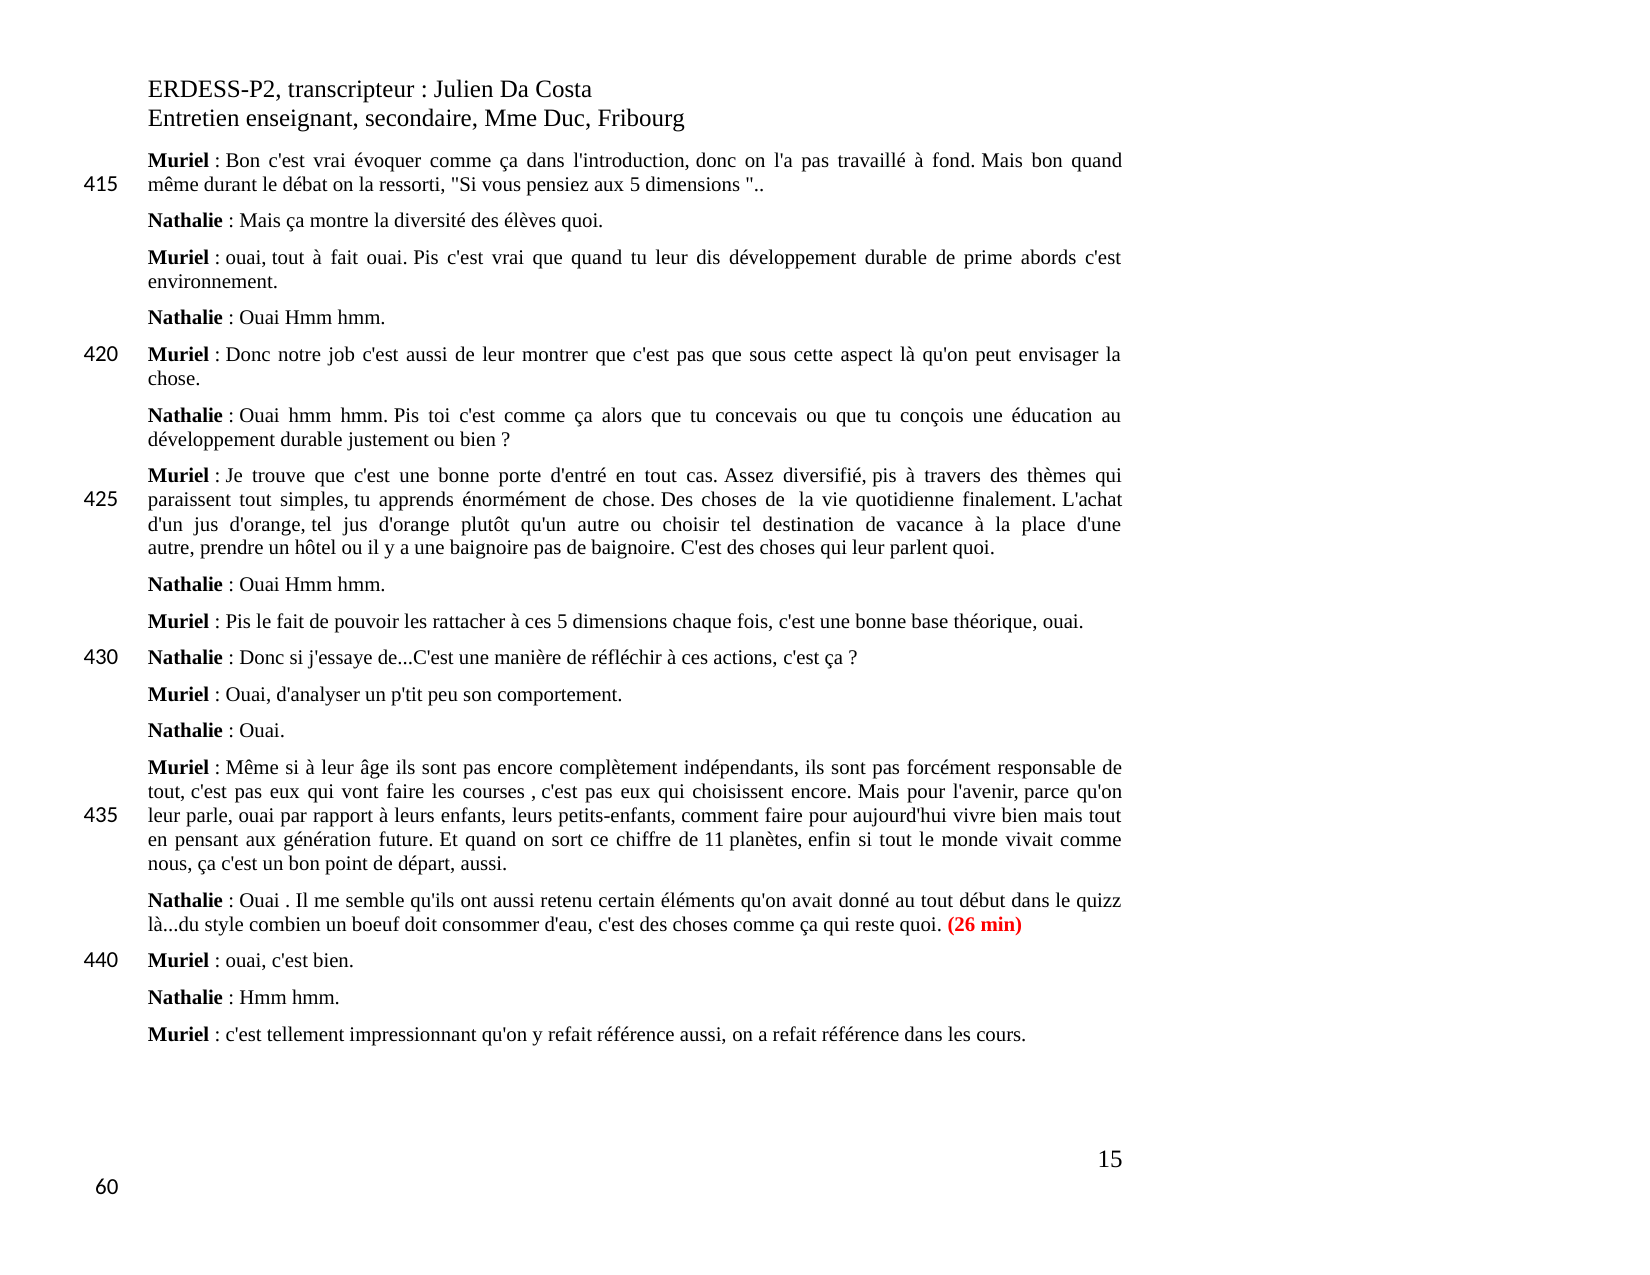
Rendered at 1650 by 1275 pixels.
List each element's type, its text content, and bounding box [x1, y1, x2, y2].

text Muriel : Pis le fait de pouvoir les rattacher à ces 5 dimensions chaque fois, c'est une bonne base théorique, ouai. [148, 609, 1122, 633]
text Muriel : Je trouve que c'est une bonne porte d'entré en tout cas. Assez diversifié, pis à travers des thèmes qui paraissent tout simples, tu apprends énormément de chose. Des choses de la vie quotidienne finalement. L'achat d'un jus d'orange, tel jus d'orange plutôt qu'un autre ou choisir tel destination de vacance à la place d'une autre, prendre un hôtel ou il y a une baignoire pas de baignoire. C'est des choses qui leur parlent quoi. [148, 463, 1122, 559]
text Nathalie : Ouai. [148, 718, 1122, 742]
text Nathalie : Mais ça montre la diversité des élèves quoi. [148, 208, 1122, 232]
text Muriel : c'est tellement impressionnant qu'on y refait référence aussi, on a refait référence dans les cours. [148, 1021, 1122, 1046]
text Nathalie : Donc si j'essaye de...C'est une manière de réfléchir à ces actions, c'est ça ? [148, 645, 1122, 669]
text Muriel : ouai, c'est bien. [148, 948, 1122, 972]
text Muriel : ouai, tout à fait ouai. Pis c'est vrai que quand tu leur dis développement durable de prime abords c'est environnement. [148, 245, 1122, 293]
text Nathalie : Ouai . Il me semble qu'ils ont aussi retenu certain éléments qu'on avait donné au tout début dans le quizz là...du style combien un boeuf doit consommer d'eau, c'est des choses comme ça qui reste quoi. (26 min) [148, 888, 1122, 936]
text Nathalie : Ouai hmm hmm. Pis toi c'est comme ça alors que tu concevais ou que tu conçois une éducation au développement durable justement ou bien ? [148, 403, 1122, 451]
text Muriel : Ouai, d'analyser un p'tit peu son comportement. [148, 682, 1122, 706]
text Muriel : Bon c'est vrai évoquer comme ça dans l'introduction, donc on l'a pas travaillé à fond. Mais bon quand même durant le débat on la ressorti, "Si vous pensiez aux 5 dimensions ".. [148, 148, 1122, 196]
text Nathalie : Ouai Hmm hmm. [148, 572, 1122, 596]
text Nathalie : Hmm hmm. [148, 985, 1122, 1009]
text Muriel : Même si à leur âge ils sont pas encore complètement indépendants, ils sont pas forcément responsable de tout, c'est pas eux qui vont faire les courses , c'est pas eux qui choisissent encore. Mais pour l'avenir, parce qu'on leur parle, ouai par rapport à leurs enfants, leurs petits-enfants, comment faire pour aujourd'hui vivre bien mais tout en pensant aux génération future. Et quand on sort ce chiffre de 11 planètes, enfin si tout le monde vivait comme nous, ça c'est un bon point de départ, aussi. [148, 755, 1122, 875]
text Muriel : Donc notre job c'est aussi de leur montrer que c'est pas que sous cette aspect là qu'on peut envisager la chose. [148, 342, 1122, 390]
text Nathalie : Ouai Hmm hmm. [148, 306, 1122, 329]
